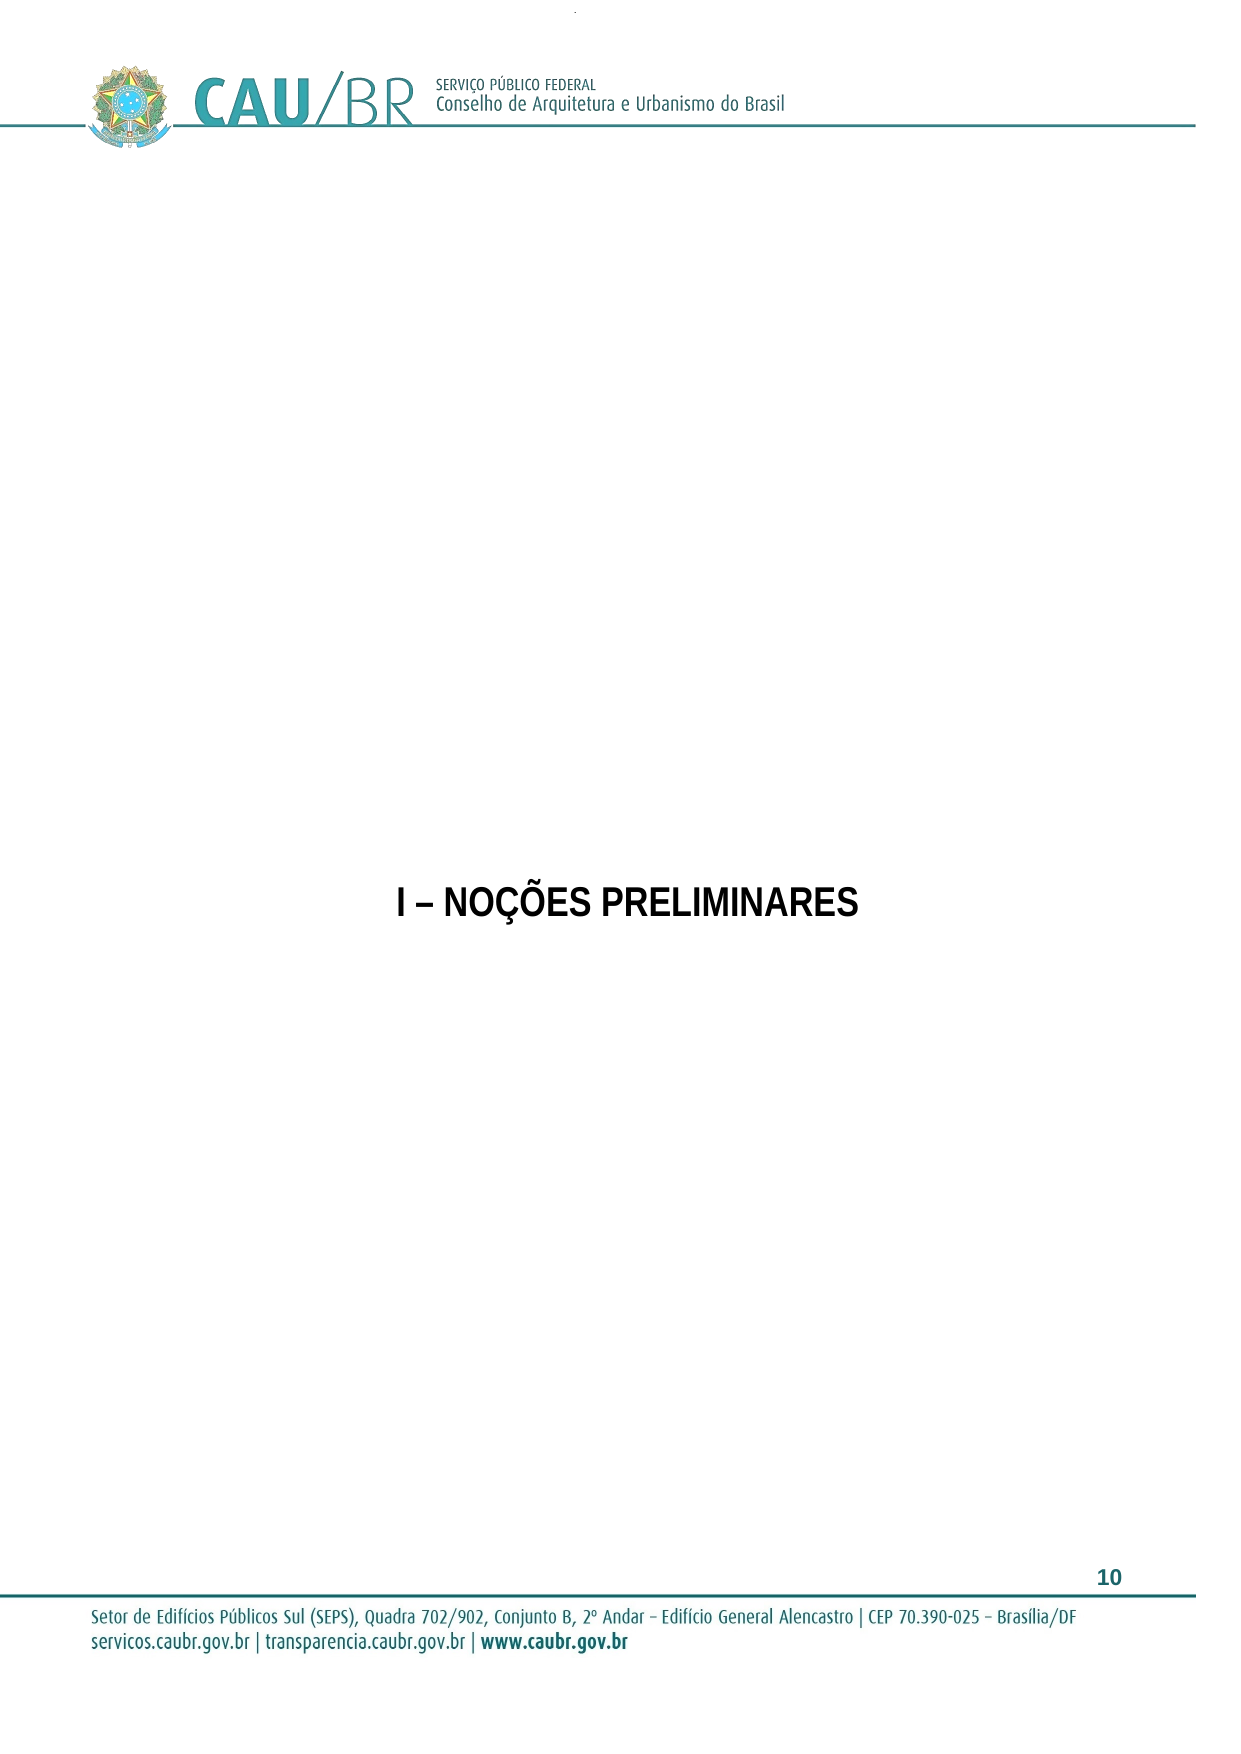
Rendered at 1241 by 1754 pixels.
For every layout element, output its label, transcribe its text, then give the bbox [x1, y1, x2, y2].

text I – NOÇÕES PRELIMINARES [133, 878, 1122, 926]
picture [0, 1590, 1196, 1708]
